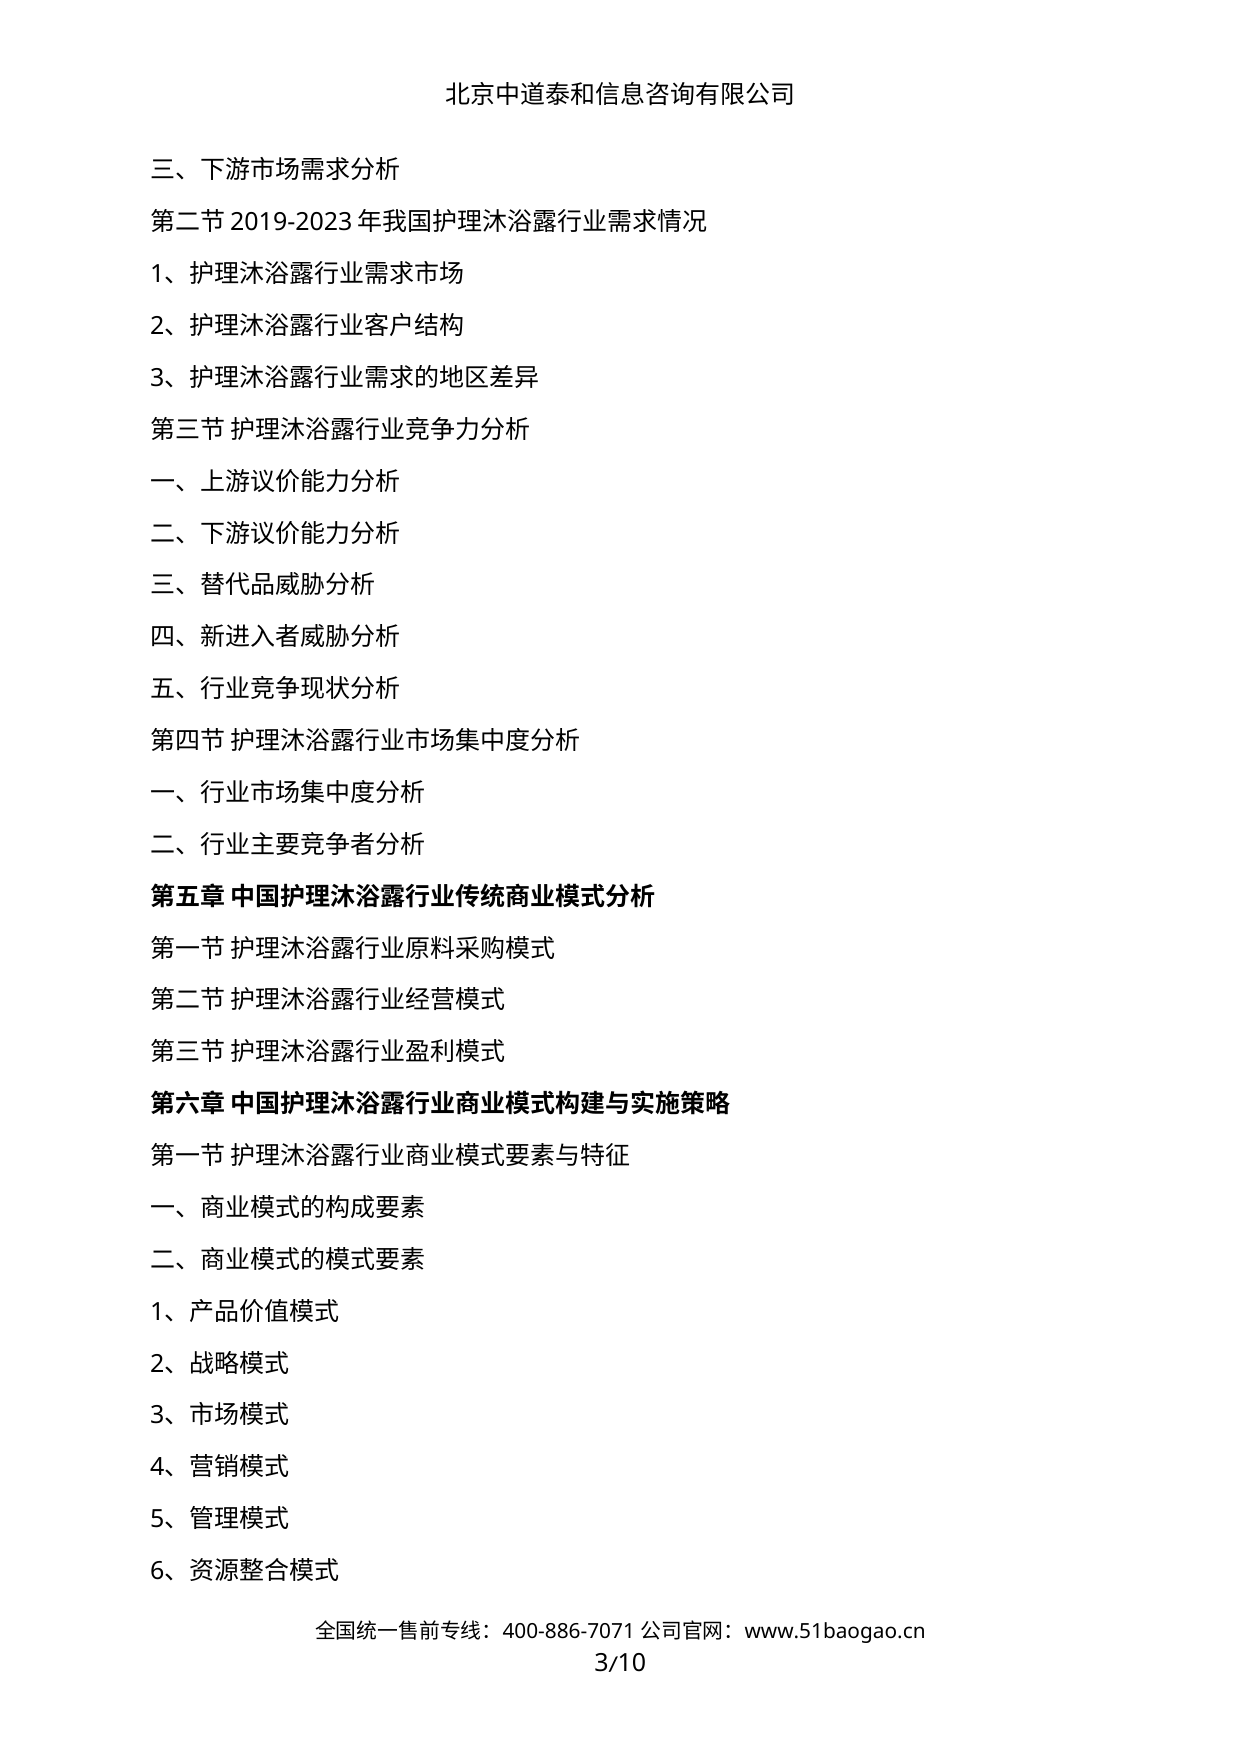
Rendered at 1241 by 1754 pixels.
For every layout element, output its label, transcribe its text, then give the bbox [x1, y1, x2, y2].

text 2、护理沐浴露行业客户结构 [150, 306, 1090, 342]
text 三、替代品威胁分析 [150, 565, 1090, 601]
text 三、下游市场需求分析 [150, 150, 1090, 186]
text 3、护理沐浴露行业需求的地区差异 [150, 357, 1090, 394]
text 五、行业竞争现状分析 [150, 669, 1090, 705]
text 2、战略模式 [150, 1343, 1090, 1379]
text 第三节 护理沐浴露行业竞争力分析 [150, 409, 1090, 446]
text 二、商业模式的模式要素 [150, 1239, 1090, 1276]
text 二、下游议价能力分析 [150, 513, 1090, 549]
text 第六章 中国护理沐浴露行业商业模式构建与实施策略 [150, 1084, 1090, 1120]
text 1、产品价值模式 [150, 1291, 1090, 1327]
text 3、市场模式 [150, 1395, 1090, 1431]
text 1、护理沐浴露行业需求市场 [150, 254, 1090, 290]
text 第四节 护理沐浴露行业市场集中度分析 [150, 721, 1090, 757]
text 一、上游议价能力分析 [150, 461, 1090, 497]
text 第二节 护理沐浴露行业经营模式 [150, 980, 1090, 1016]
text 一、行业市场集中度分析 [150, 772, 1090, 809]
text 二、行业主要竞争者分析 [150, 824, 1090, 861]
text 5、管理模式 [150, 1499, 1090, 1535]
text 第一节 护理沐浴露行业原料采购模式 [150, 928, 1090, 964]
text 第三节 护理沐浴露行业盈利模式 [150, 1032, 1090, 1068]
text 四、新进入者威胁分析 [150, 617, 1090, 653]
text 第二节2019-2023年我国护理沐浴露行业需求情况 [150, 202, 1090, 238]
text 第一节 护理沐浴露行业商业模式要素与特征 [150, 1136, 1090, 1172]
text 6、资源整合模式 [150, 1551, 1090, 1587]
text 一、商业模式的构成要素 [150, 1187, 1090, 1224]
text 4、营销模式 [150, 1447, 1090, 1483]
text 第五章 中国护理沐浴露行业传统商业模式分析 [150, 876, 1090, 912]
